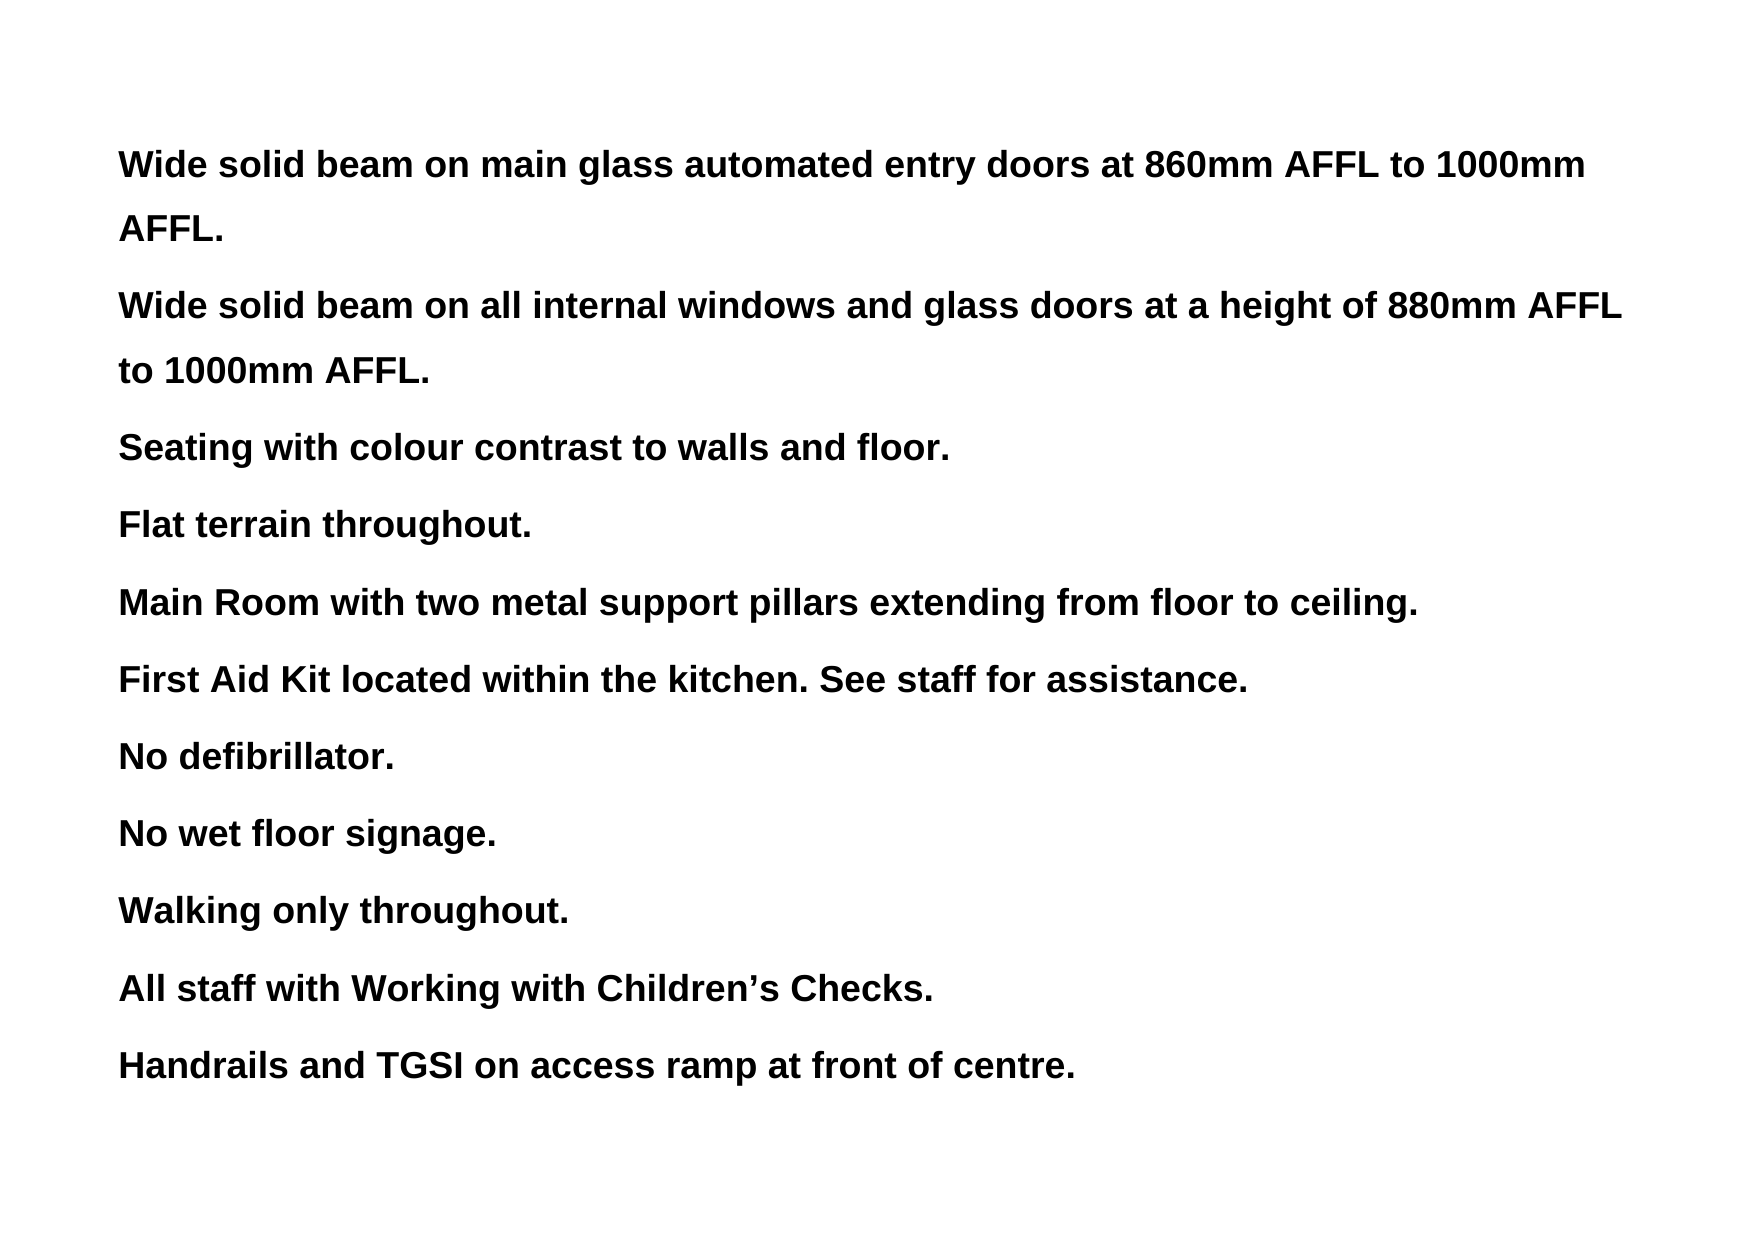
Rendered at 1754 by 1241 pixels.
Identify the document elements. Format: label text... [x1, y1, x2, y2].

text No defibrillator. [118, 734, 1636, 777]
text Handrails and TGSI on access ramp at front of centre. [118, 1043, 1636, 1086]
text Wide solid beam on main glass automated entry doors at 860mm AFFL to 1000mm AFFL. [118, 142, 1636, 249]
text No wet floor signage. [118, 811, 1636, 854]
text Main Room with two metal support pillars extending from floor to ceiling. [118, 580, 1636, 623]
text Seating with colour contrast to walls and floor. [118, 426, 1636, 469]
text First Aid Kit located within the kitchen. See staff for assistance. [118, 657, 1636, 700]
text Flat terrain throughout. [118, 503, 1636, 546]
text All staff with Working with Children’s Checks. [118, 966, 1636, 1009]
text Wide solid beam on all internal windows and glass doors at a height of 880mm AFFL to 1000mm AFFL. [118, 284, 1636, 391]
text Walking only throughout. [118, 889, 1636, 932]
